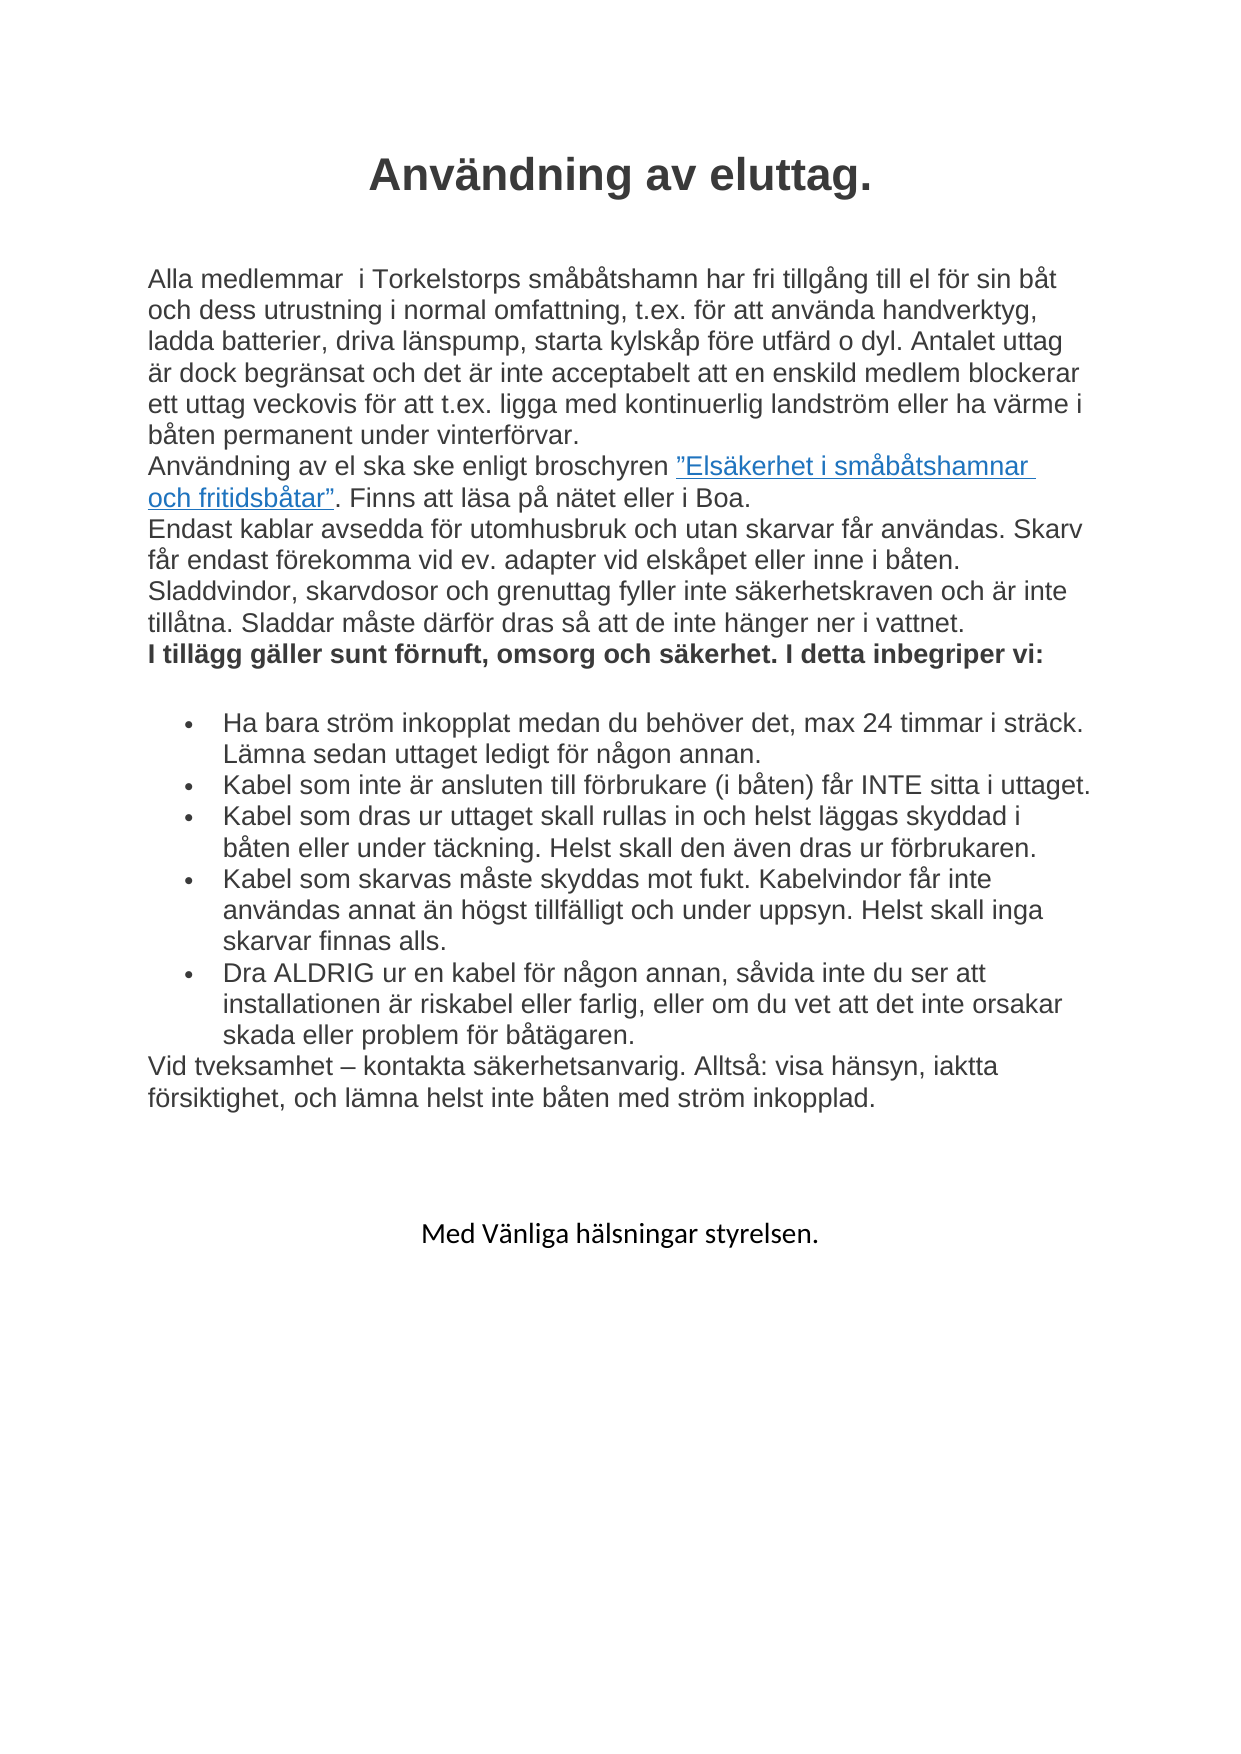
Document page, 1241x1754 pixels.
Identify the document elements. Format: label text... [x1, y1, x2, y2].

text Med Vänliga hälsningar styrelsen. [148, 1215, 1093, 1250]
text Vid tveksamhet – kontakta säkerhetsanvarig. Alltså: visa hänsyn, iaktta försiktighet, och lämna helst inte båten med ström inkopplad. [148, 1050, 1093, 1113]
list Kabel som dras ur uttaget skall rullas in och helst läggas skyddad i båten eller under täckning. Helst skall den även dras ur förbrukaren. [185, 800, 1093, 863]
list Kabel som skarvas måste skyddas mot fukt. Kabelvindor får inte användas annat än högst tillfälligt och under uppsyn. Helst skall inga skarvar finnas alls. [185, 863, 1093, 957]
list Ha bara ström inkopplat medan du behöver det, max 24 timmar i sträck. Lämna sedan uttaget ledigt för någon annan. [185, 707, 1093, 769]
list Kabel som inte är ansluten till förbrukare (i båten) får INTE sitta i uttaget. [185, 769, 1093, 800]
text Användning av el ska ske enligt broschyren ”Elsäkerhet i småbåtshamnar och fritidsbåtar”. Finns att läsa på nätet eller i Boa. [148, 450, 1093, 513]
list Dra ALDRIG ur en kabel för någon annan, såvida inte du ser att installationen är riskabel eller farlig, eller om du vet att det inte orsakar skada eller problem för båtägaren. [185, 957, 1093, 1050]
text Alla medlemmar i Torkelstorps småbåtshamn har fri tillgång till el för sin båt och dess utrustning i normal omfattning, t.ex. för att använda handverktyg, ladda batterier, driva länspump, starta kylskåp före utfärd o dyl. Antalet uttag är dock begränsat och det är inte acceptabelt att en enskild medlem blockerar ett uttag veckovis för att t.ex. ligga med kontinuerlig landström eller ha värme i båten permanent under vinterförvar. [148, 263, 1093, 450]
text Användning av eluttag. [148, 148, 1093, 200]
text I tillägg gäller sunt förnuft, omsorg och säkerhet. I detta inbegriper vi: [148, 638, 1093, 669]
text Endast kablar avsedda för utomhusbruk och utan skarvar får användas. Skarv får endast förekomma vid ev. adapter vid elskåpet eller inne i båten. Sladdvindor, skarvdosor och grenuttag fyller inte säkerhetskraven och är inte tillåtna. Sladdar måste därför dras så att de inte hänger ner i vattnet. [148, 513, 1093, 638]
